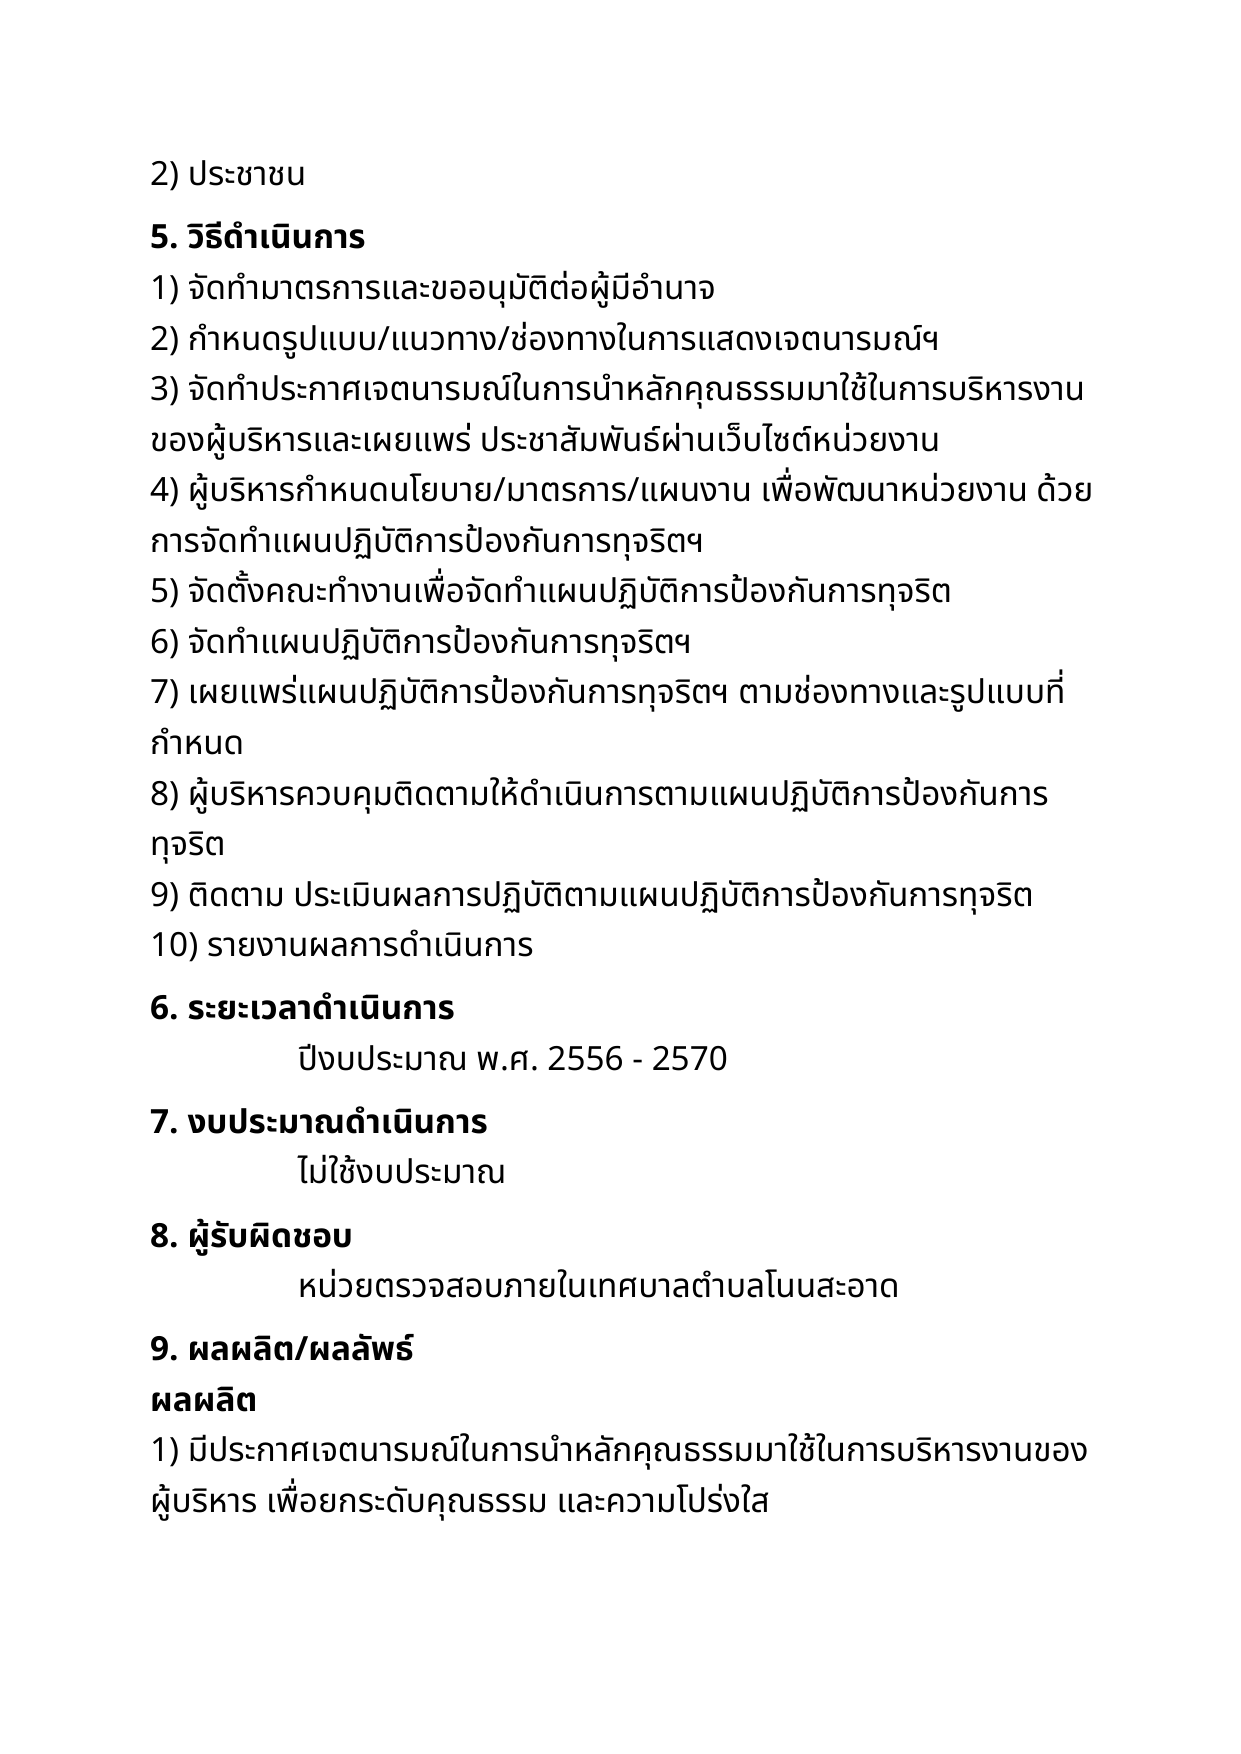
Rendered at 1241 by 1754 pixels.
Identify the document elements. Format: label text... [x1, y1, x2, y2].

text 4) ผู้บริหารกำหนดนโยบาย/มาตรการ/แผนงาน เพื่อพัฒนาหน่วยงาน ด้วยการจัดทำแผนปฏิบัติการป้องกันการทุจริตฯ [150, 466, 1107, 567]
text หน่วยตรวจสอบภายในเทศบาลตำบลโนนสะอาด [150, 1262, 1107, 1312]
text 9) ติดตาม ประเมินผลการปฏิบัติตามแผนปฏิบัติการป้องกันการทุจริต [150, 870, 1107, 921]
text 2) กำหนดรูปแบบ/แนวทาง/ช่องทางในการแสดงเจตนารมณ์ฯ [150, 314, 1107, 365]
text 3) จัดทำประกาศเจตนารมณ์ในการนําหลักคุณธรรมมาใช้ในการบริหารงานของผู้บริหารและเผยแพร่ ประชาสัมพันธ์ผ่านเว็บไซต์หน่วยงาน [150, 365, 1107, 466]
text 7) เผยแพร่แผนปฏิบัติการป้องกันการทุจริตฯ ตามช่องทางและรูปแบบที่กำหนด [150, 668, 1107, 769]
text 8. ผู้รับผิดชอบ [150, 1211, 1107, 1262]
text 2) ประชาชน [150, 150, 1107, 201]
text 1) จัดทำมาตรการและขออนุมัติต่อผู้มีอำนาจ [150, 264, 1107, 314]
text 5. วิธีดำเนินการ [150, 213, 1107, 264]
text 8) ผู้บริหารควบคุมติดตามให้ดำเนินการตามแผนปฏิบัติการป้องกันการทุจริต [150, 769, 1107, 870]
text ผลผลิต [150, 1376, 1107, 1426]
text 1) มีประกาศเจตนารมณ์ในการนําหลักคุณธรรมมาใช้ในการบริหารงานของผู้บริหาร เพื่อยกระดับคุณธรรม และความโปร่งใส [150, 1426, 1107, 1527]
text 6. ระยะเวลาดำเนินการ [150, 984, 1107, 1035]
text 6) จัดทำแผนปฏิบัติการป้องกันการทุจริตฯ [150, 618, 1107, 668]
text ปีงบประมาณ พ.ศ. 2556 - 2570 [150, 1035, 1107, 1085]
text 10) รายงานผลการดำเนินการ [150, 921, 1107, 972]
text 5) จัดตั้งคณะทำงานเพื่อจัดทำแผนปฏิบัติการป้องกันการทุจริต [150, 567, 1107, 618]
text 9. ผลผลิต/ผลลัพธ์ [150, 1325, 1107, 1376]
text ไม่ใช้งบประมาณ [150, 1148, 1107, 1199]
text 7. งบประมาณดำเนินการ [150, 1098, 1107, 1148]
